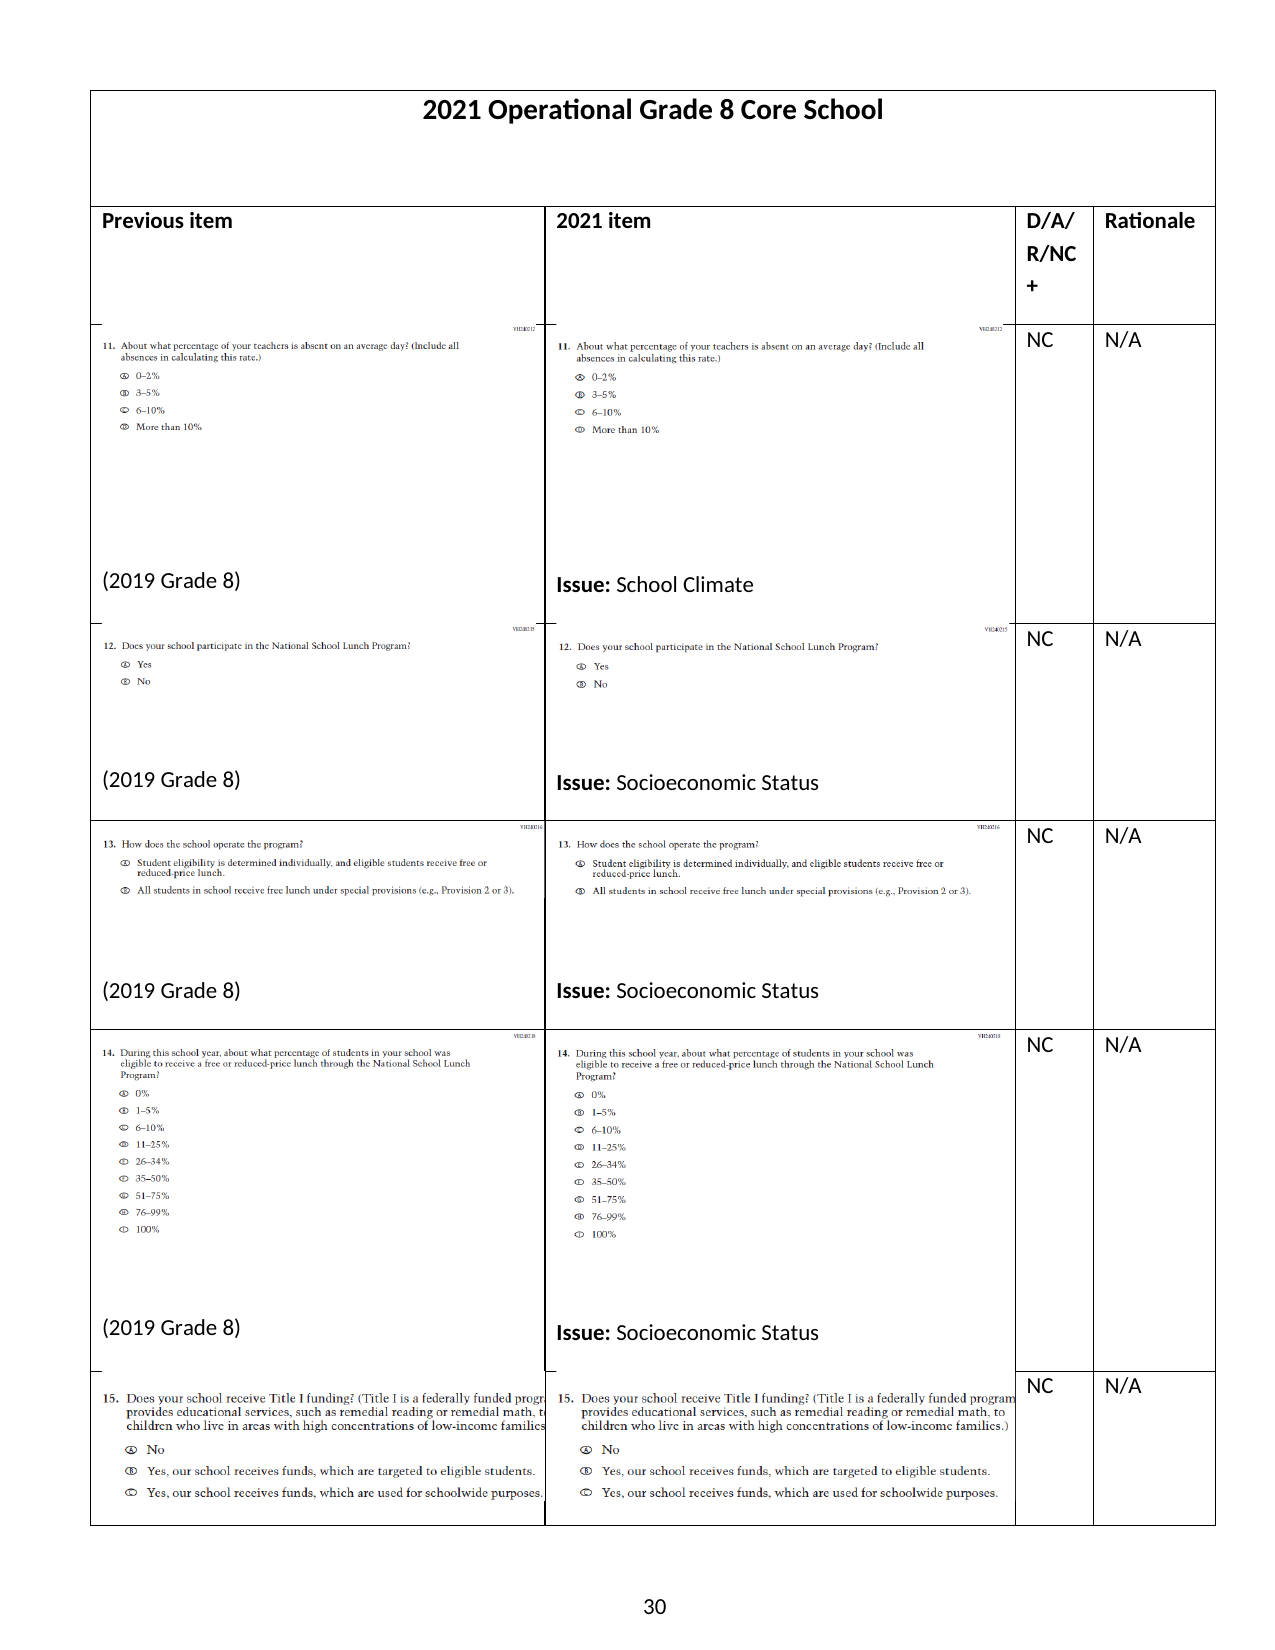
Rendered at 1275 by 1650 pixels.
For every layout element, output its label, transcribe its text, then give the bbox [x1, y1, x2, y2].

picture [101, 821, 545, 898]
picture [556, 324, 1004, 439]
table_cell (2019 Grade 8) [91, 325, 544, 623]
picture [556, 1030, 1002, 1240]
table_cell Issue: Socioeconomic Status [546, 624, 1015, 820]
table_cell D/A/ R/NC+ [1016, 207, 1093, 324]
table_cell N/A [1094, 1372, 1215, 1525]
table_cell NC [1016, 325, 1093, 623]
table_cell NC [1016, 821, 1093, 1029]
picture [101, 324, 537, 436]
table_cell N/A [1094, 624, 1215, 820]
table_cell Issue: Socioeconomic Status [546, 821, 1015, 1029]
table_cell NC [1016, 1372, 1093, 1525]
table_cell N/A [1094, 821, 1215, 1029]
table_cell Rationale [1094, 207, 1215, 324]
table_cell NC [1016, 1030, 1093, 1371]
table_cell Issue: Socioeconomic Status [546, 1372, 1015, 1525]
table_cell N/A [1094, 1030, 1215, 1371]
picture [101, 623, 537, 687]
table_cell Previous item [91, 207, 544, 324]
picture [101, 1030, 537, 1235]
table_cell N/A [1094, 325, 1215, 623]
picture [101, 1371, 545, 1501]
picture [556, 623, 1010, 690]
table_header 2021 Operational Grade 8 Core School [91, 91, 1215, 206]
table_cell Issue: School Climate [546, 325, 1015, 623]
table_cell 2021 item [546, 207, 1015, 324]
table_cell Issue: Socioeconomic Status [546, 1030, 1015, 1371]
picture [556, 821, 1002, 899]
picture [556, 1371, 1015, 1501]
table_cell NC [1016, 624, 1093, 820]
table_cell (2019 Grade 8) [91, 1030, 544, 1371]
table_cell (2019 Grade 8) [91, 821, 544, 1029]
table_cell (2019 Grade 8) [91, 624, 544, 820]
table_cell (2019 Grade 8) [91, 1372, 544, 1525]
